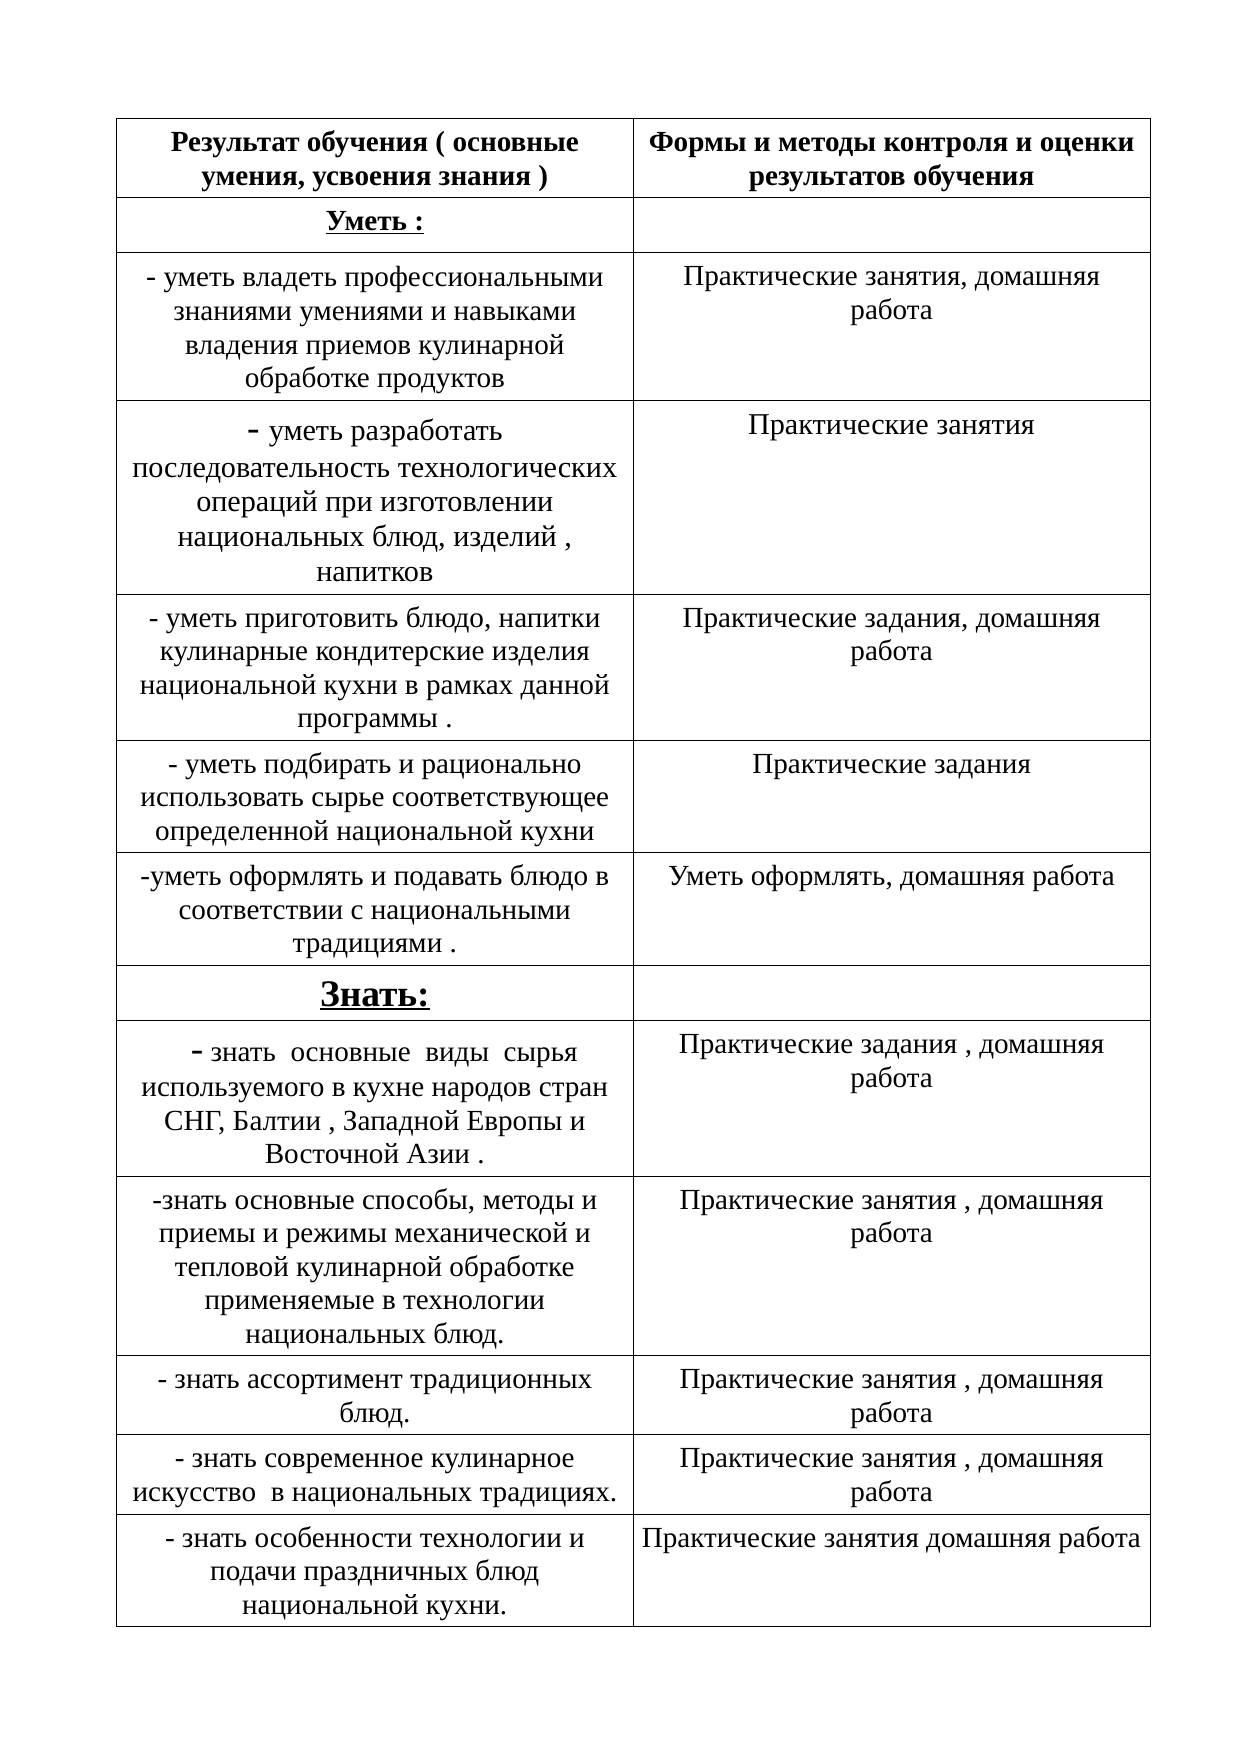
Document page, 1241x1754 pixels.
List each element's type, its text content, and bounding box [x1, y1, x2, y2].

table_cell Практические занятия [634, 401, 1150, 593]
table_cell - уметь подбирать и рационально использовать сырье соответствующее определенной национальной кухни [117, 741, 633, 852]
table_cell - уметь владеть профессиональными знаниями умениями и навыками владения приемов кулинарной обработке продуктов [117, 253, 633, 399]
table_cell Практические занятия , домашняя работа [634, 1177, 1150, 1355]
table_header Результат обучения ( основные умения, усвоения знания ) [117, 119, 633, 197]
table_cell - уметь разработать последовательность технологических операций при изготовлении национальных блюд, изделий , напитков [117, 401, 633, 593]
table_cell Знать: [117, 966, 633, 1020]
table_cell Практические занятия , домашняя работа [634, 1435, 1150, 1513]
table_cell Уметь оформлять, домашняя работа [634, 853, 1150, 965]
table_cell - уметь приготовить блюдо, напитки кулинарные кондитерские изделия национальной кухни в рамках данной программы . [117, 595, 633, 739]
table_cell - знать основные виды сырья используемого в кухне народов стран СНГ, Балтии , Западной Европы и Восточной Азии . [117, 1021, 633, 1176]
table_cell Практические занятия домашняя работа [634, 1515, 1150, 1626]
table_cell -уметь оформлять и подавать блюдо в соответствии с национальными традициями . [117, 853, 633, 965]
table_cell [634, 198, 1150, 252]
table_header Формы и методы контроля и оценки результатов обучения [634, 119, 1150, 197]
table_cell Практические занятия, домашняя работа [634, 253, 1150, 399]
table_cell Практические задания, домашняя работа [634, 595, 1150, 739]
table_cell Уметь : [117, 198, 633, 252]
table_cell -знать основные способы, методы и приемы и режимы механической и тепловой кулинарной обработке применяемые в технологии национальных блюд. [117, 1177, 633, 1355]
table_cell Практические задания , домашняя работа [634, 1021, 1150, 1176]
table_cell - знать особенности технологии и подачи праздничных блюд национальной кухни. [117, 1515, 633, 1626]
table_cell Практические задания [634, 741, 1150, 852]
table_cell [634, 966, 1150, 1020]
table_cell - знать ассортимент традиционных блюд. [117, 1356, 633, 1434]
table_cell - знать современное кулинарное искусство в национальных традициях. [117, 1435, 633, 1513]
table_cell Практические занятия , домашняя работа [634, 1356, 1150, 1434]
